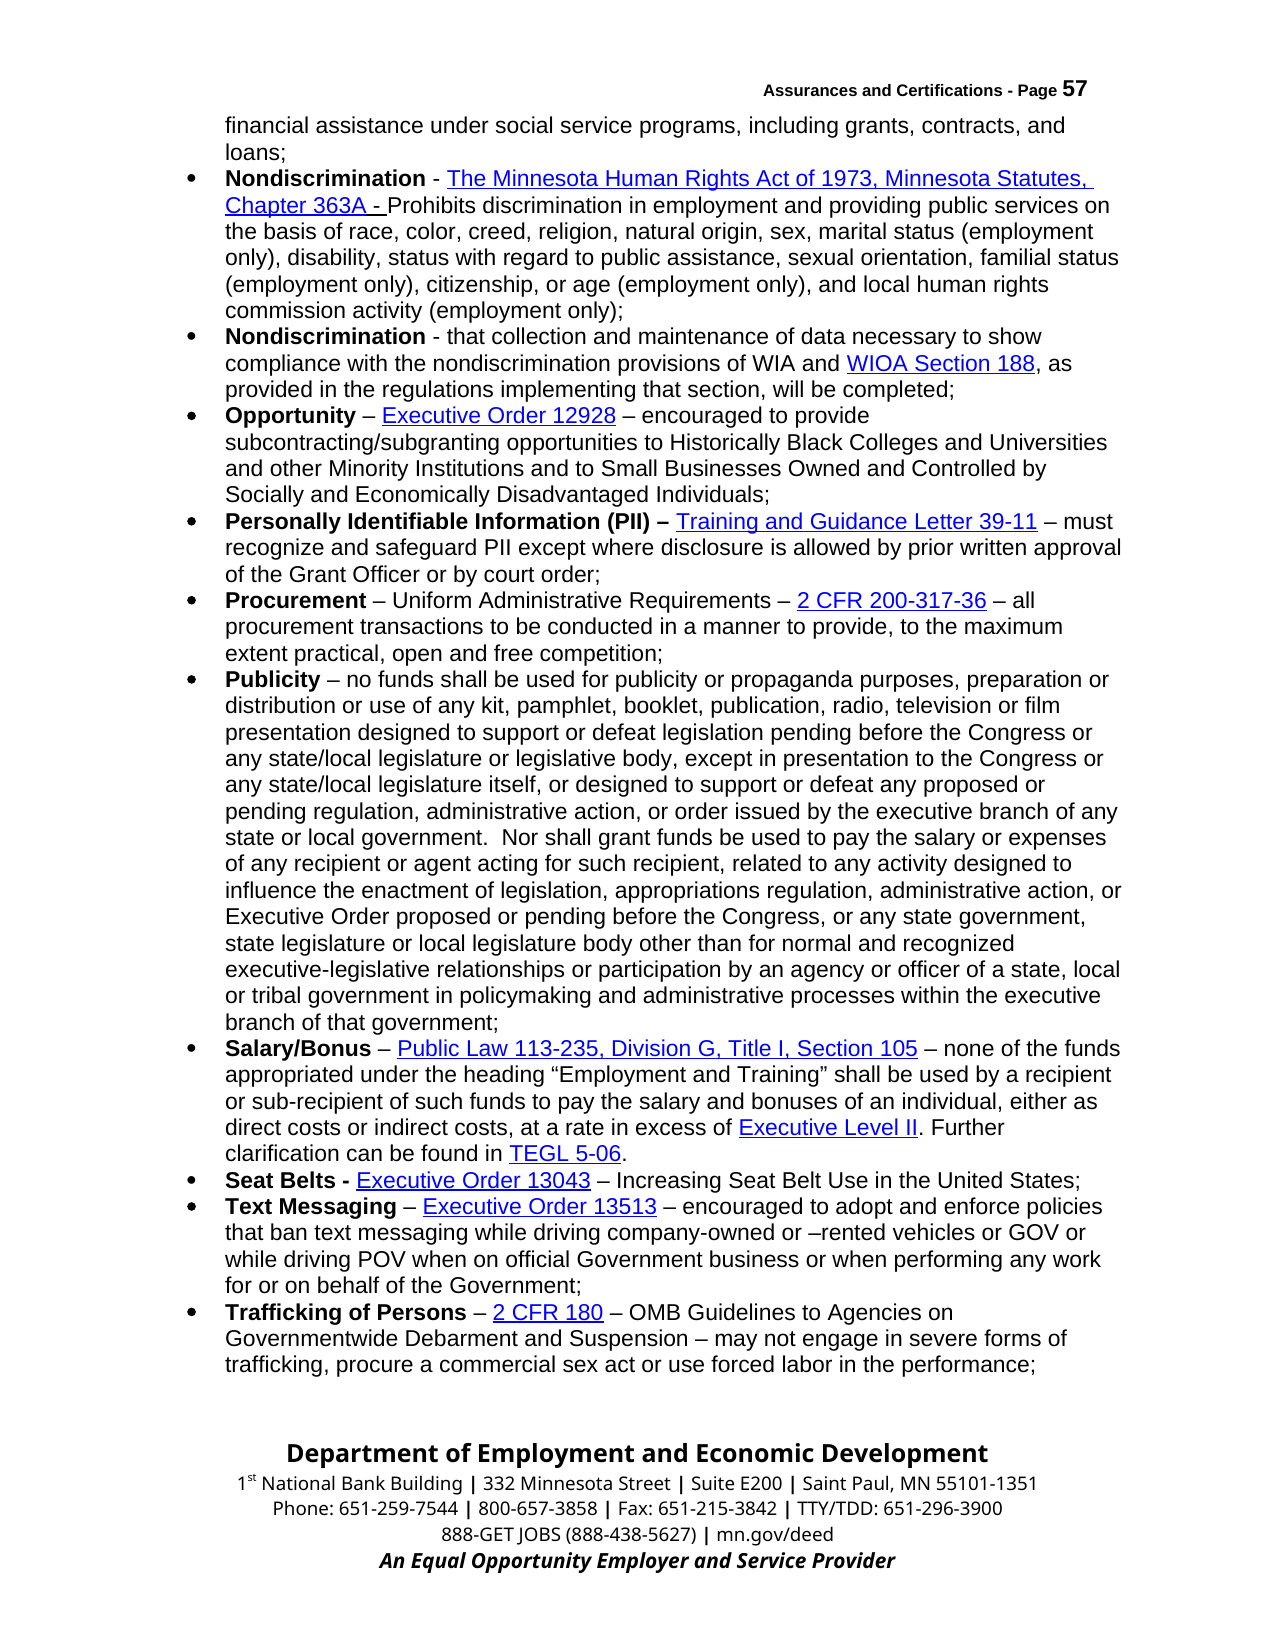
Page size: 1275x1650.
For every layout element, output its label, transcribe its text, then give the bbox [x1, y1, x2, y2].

list Nondiscrimination - that collection and maintenance of data necessary to show compliance with the nondiscrimination provisions of WIA and WIOA Section 188, as provided in the regulations implementing that section, will be completed; [187, 323, 1125, 402]
list Nondiscrimination - The Minnesota Human Rights Act of 1973, Minnesota Statutes, Chapter 363A - Prohibits discrimination in employment and providing public services on the basis of race, color, creed, religion, natural origin, sex, marital status (employment only), disability, status with regard to public assistance, sexual orientation, familial status (employment only), citizenship, or age (employment only), and local human rights commission activity (employment only); [187, 165, 1125, 323]
list Procurement – Uniform Administrative Requirements – 2 CFR 200-317-36 – all procurement transactions to be conducted in a manner to provide, to the maximum extent practical, open and free competition; [187, 587, 1125, 666]
list Opportunity – Executive Order 12928 – encouraged to provide subcontracting/subgranting opportunities to Historically Black Colleges and Universities and other Minority Institutions and to Small Businesses Owned and Controlled by Socially and Economically Disadvantaged Individuals; [187, 402, 1125, 508]
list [187, 112, 1125, 165]
list Publicity – no funds shall be used for publicity or propaganda purposes, preparation or distribution or use of any kit, pamphlet, booklet, publication, radio, television or film presentation designed to support or defeat legislation pending before the Congress or any state/local legislature or legislative body, except in presentation to the Congress or any state/local legislature itself, or designed to support or defeat any proposed or pending regulation, administrative action, or order issued by the executive branch of any state or local government. Nor shall grant funds be used to pay the salary or expenses of any recipient or agent acting for such recipient, related to any activity designed to influence the enactment of legislation, appropriations regulation, administrative action, or Executive Order proposed or pending before the Congress, or any state government, state legislature or local legislature body other than for normal and recognized executive-legislative relationships or participation by an agency or officer of a state, local or tribal government in policymaking and administrative processes within the executive branch of that government; [187, 666, 1125, 1035]
list Salary/Bonus – Public Law 113-235, Division G, Title I, Section 105 – none of the funds appropriated under the heading “Employment and Training” shall be used by a recipient or sub-recipient of such funds to pay the salary and bonuses of an individual, either as direct costs or indirect costs, at a rate in excess of Executive Level II. Further clarification can be found in TEGL 5-06. [187, 1035, 1125, 1167]
list Text Messaging – Executive Order 13513 – encouraged to adopt and enforce policies that ban text messaging while driving company-owned or –rented vehicles or GOV or while driving POV when on official Government business or when performing any work for or on behalf of the Government; [187, 1193, 1125, 1298]
list Seat Belts - Executive Order 13043 – Increasing Seat Belt Use in the United States; [187, 1167, 1125, 1193]
list Trafficking of Persons – 2 CFR 180 – OMB Guidelines to Agencies on Governmentwide Debarment and Suspension – may not engage in severe forms of trafficking, procure a commercial sex act or use forced labor in the performance; [187, 1298, 1125, 1377]
list Personally Identifiable Information (PII) – Training and Guidance Letter 39-11 – must recognize and safeguard PII except where disclosure is allowed by prior written approval of the Grant Officer or by court order; [187, 508, 1125, 587]
